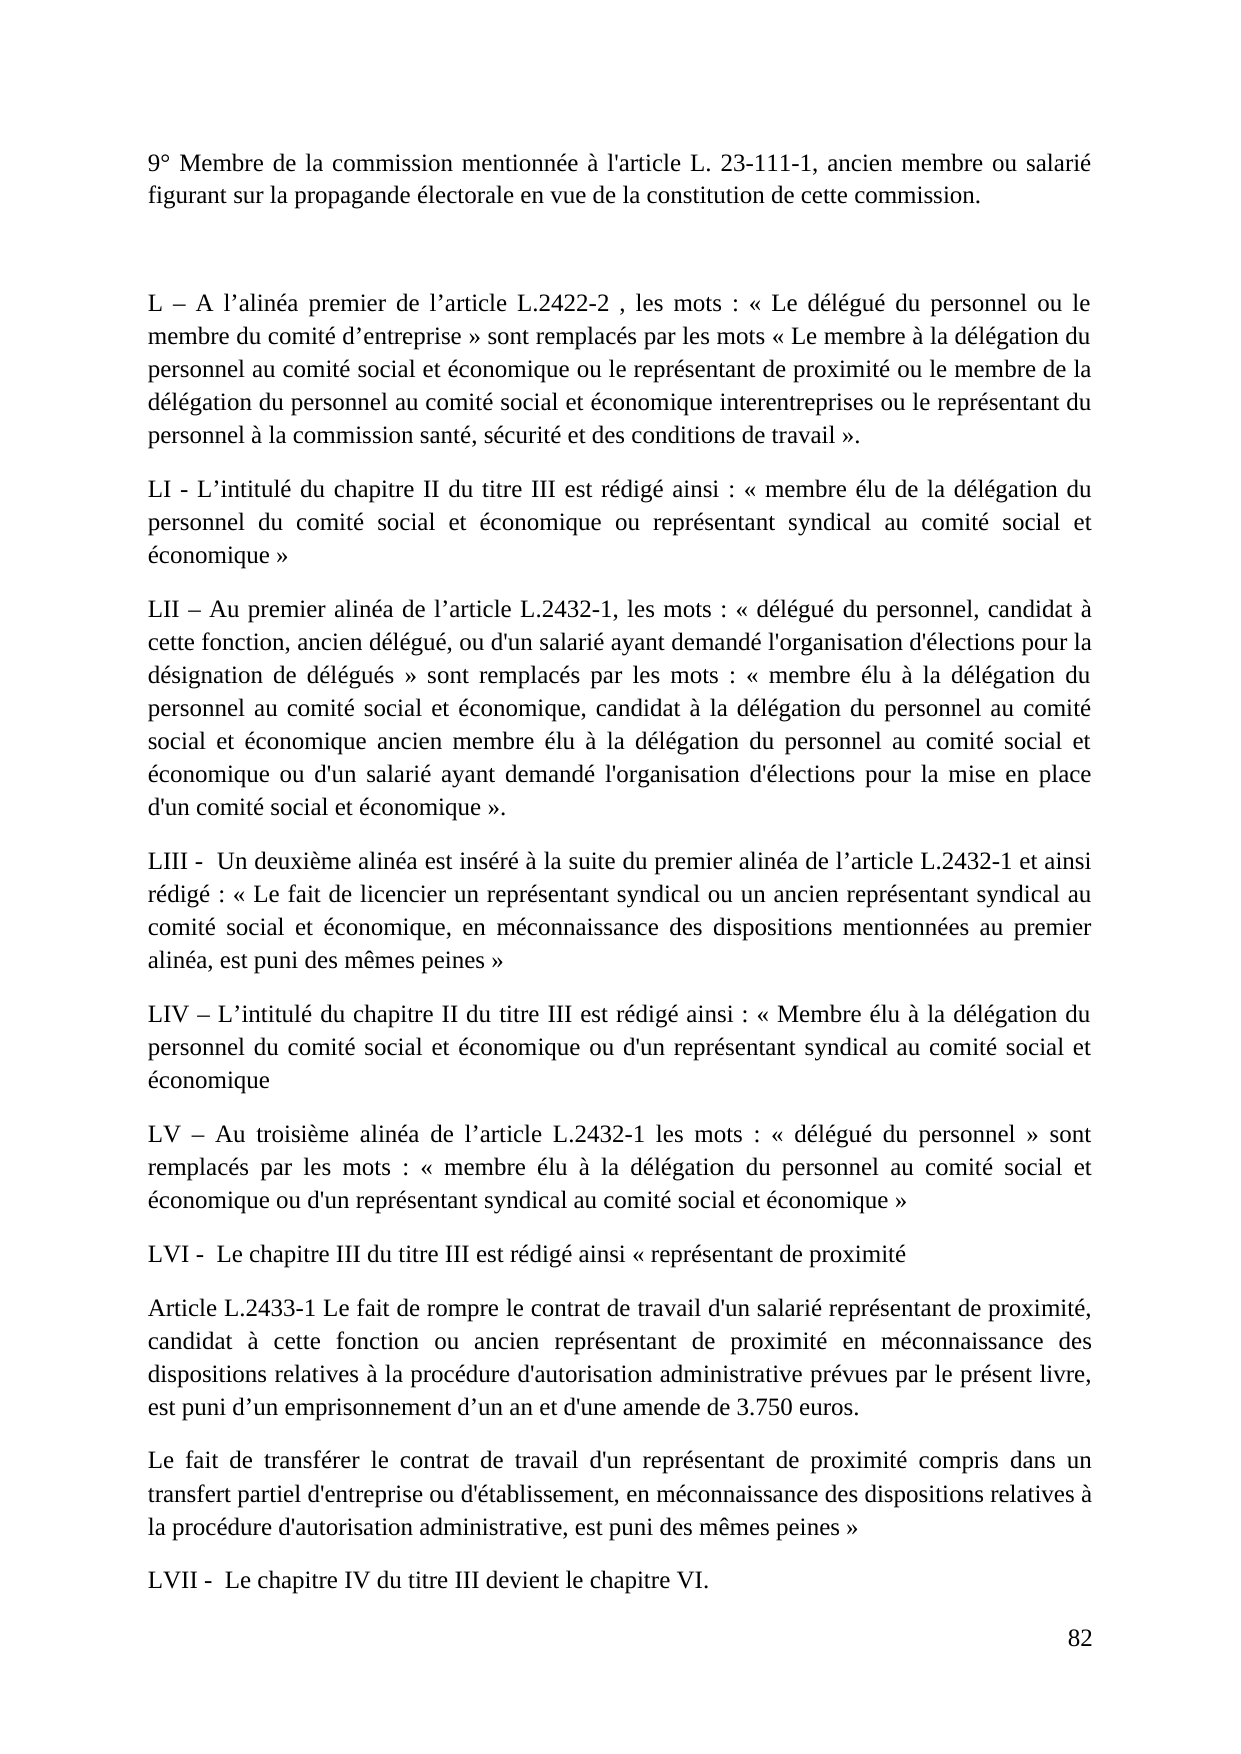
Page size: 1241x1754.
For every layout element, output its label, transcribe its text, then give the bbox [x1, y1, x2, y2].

text LIV – L’intitulé du chapitre II du titre III est rédigé ainsi : « Membre élu à la délégation du personnel du comité social et économique ou d'un représentant syndical au comité social et économique [148, 999, 1093, 1094]
text LII – Au premier alinéa de l’article L.2432-1, les mots : « délégué du personnel, candidat à cette fonction, ancien délégué, ou d'un salarié ayant demandé l'organisation d'élections pour la désignation de délégués » sont remplacés par les mots : « membre élu à la délégation du personnel au comité social et économique, candidat à la délégation du personnel au comité social et économique ancien membre élu à la délégation du personnel au comité social et économique ou d'un salarié ayant demandé l'organisation d'élections pour la mise en place d'un comité social et économique ». [148, 594, 1093, 821]
text LVI - Le chapitre III du titre III est rédigé ainsi « représentant de proximité [148, 1239, 1093, 1268]
text LV – Au troisième alinéa de l’article L.2432-1 les mots : « délégué du personnel » sont remplacés par les mots : « membre élu à la délégation du personnel au comité social et économique ou d'un représentant syndical au comité social et économique » [148, 1119, 1093, 1214]
text 9° Membre de la commission mentionnée à l'article L. 23-111-1, ancien membre ou salarié figurant sur la propagande électorale en vue de la constitution de cette commission. [148, 148, 1093, 209]
text Article L.2433-1 Le fait de rompre le contrat de travail d'un salarié représentant de proximité, candidat à cette fonction ou ancien représentant de proximité en méconnaissance des dispositions relatives à la procédure d'autorisation administrative prévues par le présent livre, est puni d’un emprisonnement d’un an et d'une amende de 3.750 euros. [148, 1293, 1093, 1421]
text LI - L’intitulé du chapitre II du titre III est rédigé ainsi : « membre élu de la délégation du personnel du comité social et économique ou représentant syndical au comité social et économique » [148, 474, 1093, 569]
text L – A l’alinéa premier de l’article L.2422-2 , les mots : « Le délégué du personnel ou le membre du comité d’entreprise » sont remplacés par les mots « Le membre à la délégation du personnel au comité social et économique ou le représentant de proximité ou le membre de la délégation du personnel au comité social et économique interentreprises ou le représentant du personnel à la commission santé, sécurité et des conditions de travail ». [148, 288, 1093, 449]
text LIII - Un deuxième alinéa est inséré à la suite du premier alinéa de l’article L.2432-1 et ainsi rédigé : « Le fait de licencier un représentant syndical ou un ancien représentant syndical au comité social et économique, en méconnaissance des dispositions mentionnées au premier alinéa, est puni des mêmes peines » [148, 846, 1093, 974]
text Le fait de transférer le contrat de travail d'un représentant de proximité compris dans un transfert partiel d'entreprise ou d'établissement, en méconnaissance des dispositions relatives à la procédure d'autorisation administrative, est puni des mêmes peines » [148, 1446, 1093, 1540]
text LVII - Le chapitre IV du titre III devient le chapitre VI. [148, 1566, 1093, 1594]
